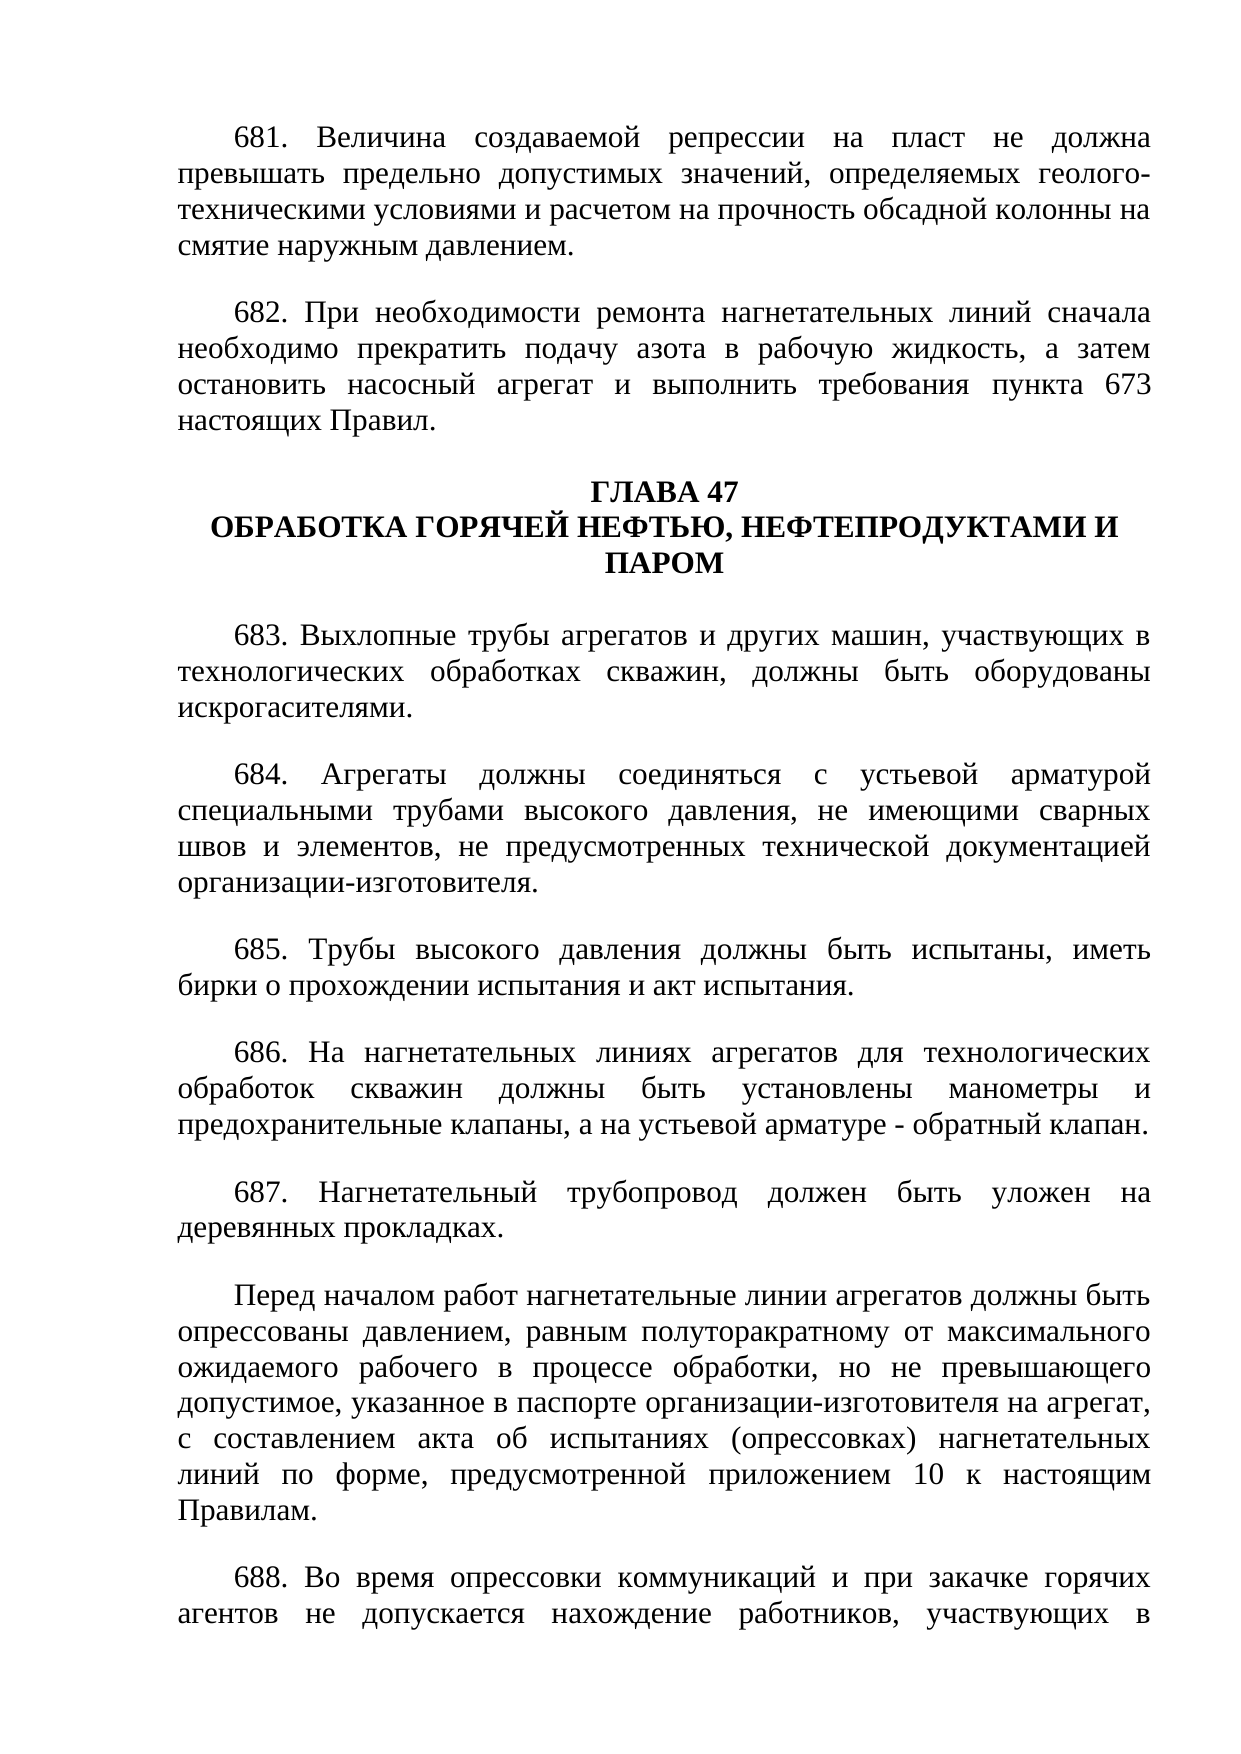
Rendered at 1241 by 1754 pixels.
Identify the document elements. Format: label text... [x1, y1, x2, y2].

text 682. При необходимости ремонта нагнетательных линий сначала необходимо прекратить подачу азота в рабочую жидкость, а затем остановить насосный агрегат и выполнить требования пункта 673 настоящих Правил. [177, 293, 1152, 437]
text 681. Величина создаваемой репрессии на пласт не должна превышать предельно допустимых значений, определяемых геолого-техническими условиями и расчетом на прочность обсадной колонны на смятие наружным давлением. [177, 118, 1152, 262]
text ОБРАБОТКА ГОРЯЧЕЙ НЕФТЬЮ, НЕФТЕПРОДУКТАМИ И ПАРОМ [177, 509, 1152, 581]
text 685. Трубы высокого давления должны быть испытаны, иметь бирки о прохождении испытания и акт испытания. [177, 931, 1152, 1002]
text 687. Нагнетательный трубопровод должен быть уложен на деревянных прокладках. [177, 1173, 1152, 1245]
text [177, 1559, 1152, 1631]
text 683. Выхлопные трубы агрегатов и других машин, участвующих в технологических обработках скважин, должны быть оборудованы искрогасителями. [177, 617, 1152, 724]
text 686. На нагнетательных линиях агрегатов для технологических обработок скважин должны быть установлены манометры и предохранительные клапаны, а на устьевой арматуре - обратный клапан. [177, 1034, 1152, 1142]
text Перед началом работ нагнетательные линии агрегатов должны быть опрессованы давлением, равным полуторакратному от максимального ожидаемого рабочего в процессе обработки, но не превышающего допустимое, указанное в паспорте организации-изготовителя на агрегат, с составлением акта об испытаниях (опрессовках) нагнетательных линий по форме, предусмотренной приложением 10 к настоящим Правилам. [177, 1276, 1152, 1527]
text 684. Агрегаты должны соединяться с устьевой арматурой специальными трубами высокого давления, не имеющими сварных швов и элементов, не предусмотренных технической документацией организации-изготовителя. [177, 756, 1152, 899]
text ГЛАВА 47 [177, 473, 1152, 509]
